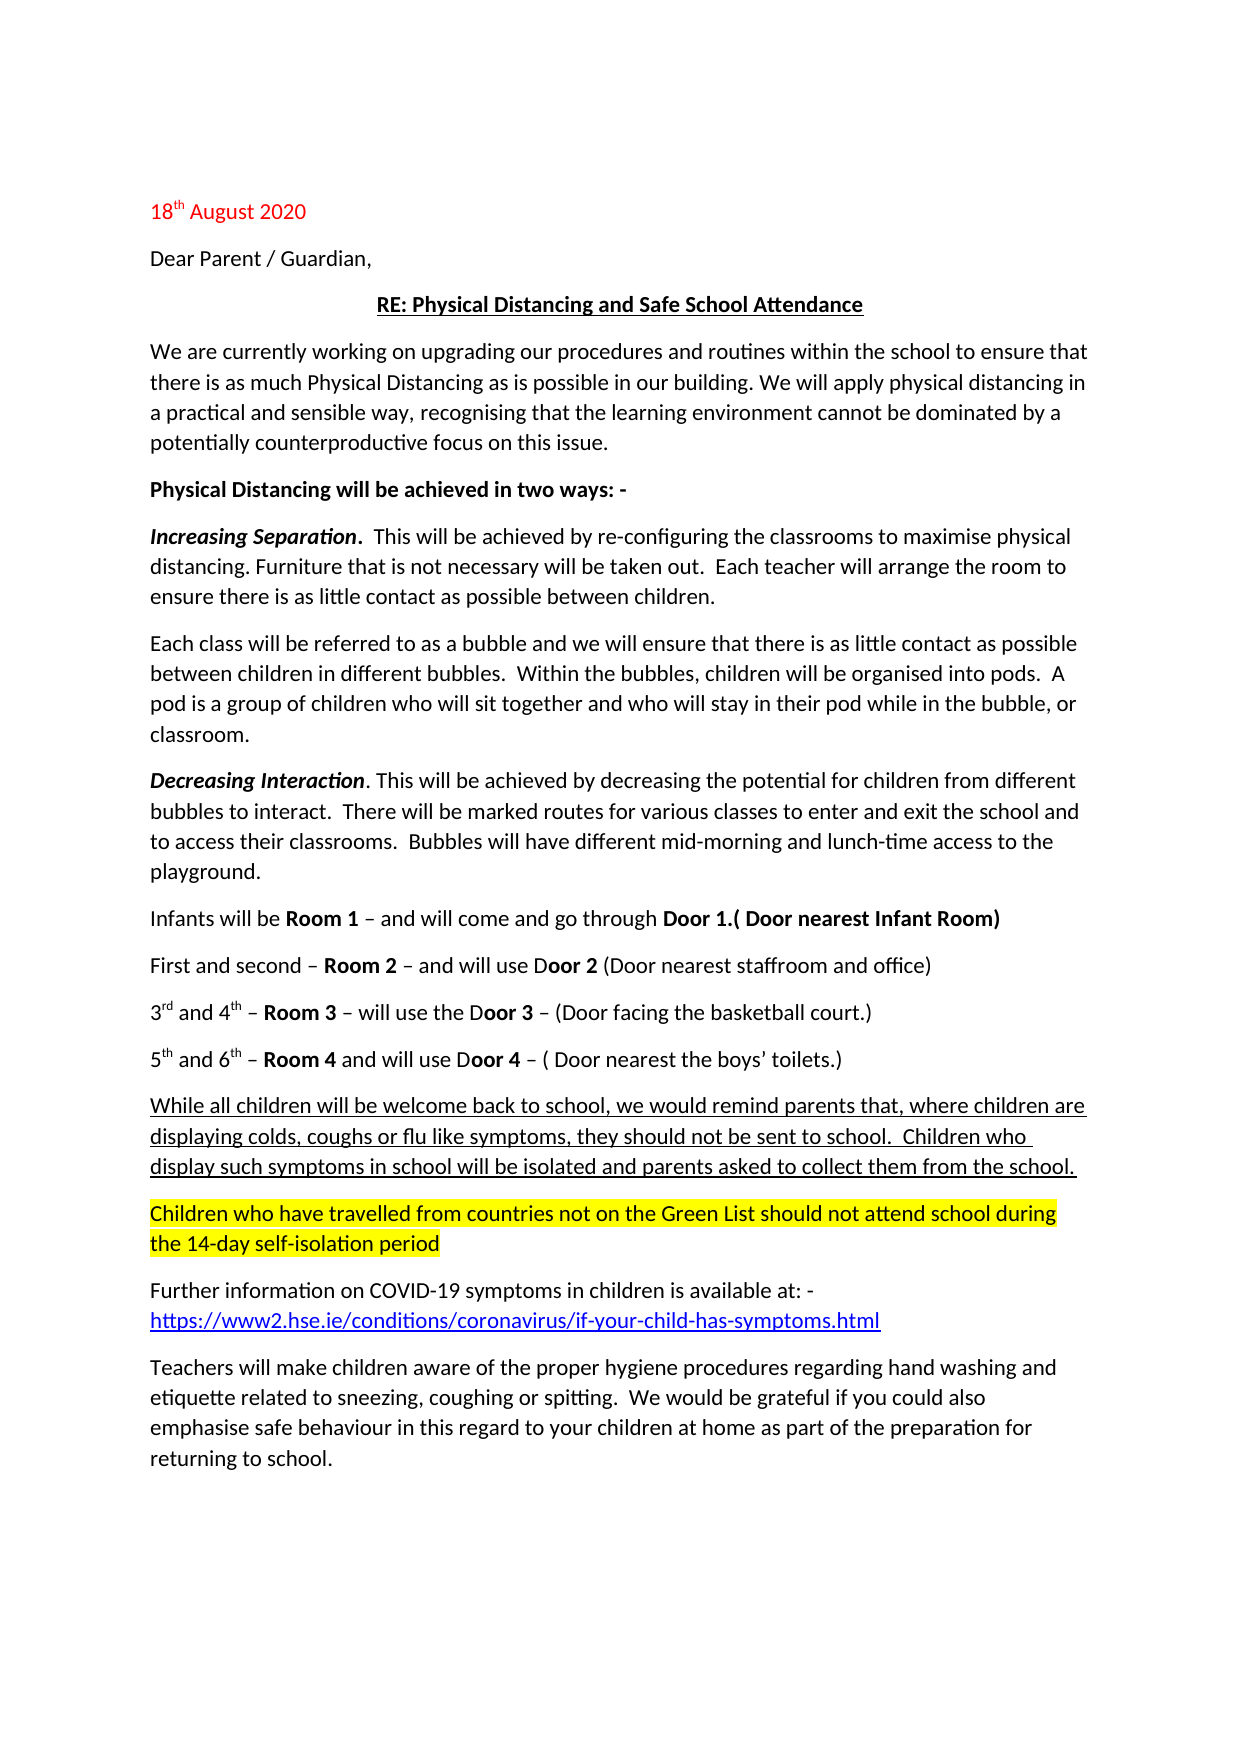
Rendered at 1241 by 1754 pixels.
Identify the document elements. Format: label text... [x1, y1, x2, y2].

text 5th and 6th – Room 4 and will use Door 4 – ( Door nearest the boys’ toilets.) [150, 1045, 1090, 1073]
text Children who have travelled from countries not on the Green List should not attend school during the 14-day self-isolation period [150, 1199, 1090, 1257]
text RE: Physical Distancing and Safe School Attendance [150, 291, 1090, 319]
text Dear Parent / Guardian, [150, 244, 1090, 272]
text Physical Distancing will be achieved in two ways: - [150, 475, 1090, 503]
text 18th August 2020 [150, 197, 1090, 225]
text We are currently working on upgrading our procedures and routines within the school to ensure that there is as much Physical Distancing as is possible in our building. We will apply physical distancing in a practical and sensible way, recognising that the learning environment cannot be dominated by a potentially counterproductive focus on this issue. [150, 337, 1090, 456]
text Infants will be Room 1 – and will come and go through Door 1.( Door nearest Infant Room) [150, 904, 1090, 932]
text Further information on COVID-19 symptoms in children is available at: - [150, 1276, 1090, 1304]
text First and second – Room 2 – and will use Door 2 (Door nearest staffroom and office) [150, 951, 1090, 979]
text Increasing Separation. This will be achieved by re-configuring the classrooms to maximise physical distancing. Furniture that is not necessary will be taken out. Each teacher will arrange the room to ensure there is as little contact as possible between children. [150, 522, 1090, 610]
text 3rd and 4th – Room 3 – will use the Door 3 – (Door facing the basketball court.) [150, 998, 1090, 1026]
text Decreasing Interaction. This will be achieved by decreasing the potential for children from different bubbles to interact. There will be marked routes for various classes to enter and exit the school and to access their classrooms. Bubbles will have different mid-morning and lunch-time access to the playground. [150, 767, 1090, 885]
text Teachers will make children aware of the proper hygiene procedures regarding hand washing and etiquette related to sneezing, coughing or spitting. We would be grateful if you could also emphasise safe behaviour in this regard to your children at home as part of the preparation for returning to school. [150, 1353, 1090, 1472]
text While all children will be welcome back to school, we would remind parents that, where children are displaying colds, coughs or flu like symptoms, they should not be sent to school. Children who display such symptoms in school will be isolated and parents asked to collect them from the school. [150, 1092, 1090, 1180]
text Each class will be referred to as a bubble and we will ensure that there is as little contact as possible between children in different bubbles. Within the bubbles, children will be organised into pods. A pod is a group of children who will sit together and who will stay in their pod while in the bubble, or classroom. [150, 629, 1090, 748]
text https://www2.hse.ie/conditions/coronavirus/if-your-child-has-symptoms.html [150, 1306, 1090, 1334]
